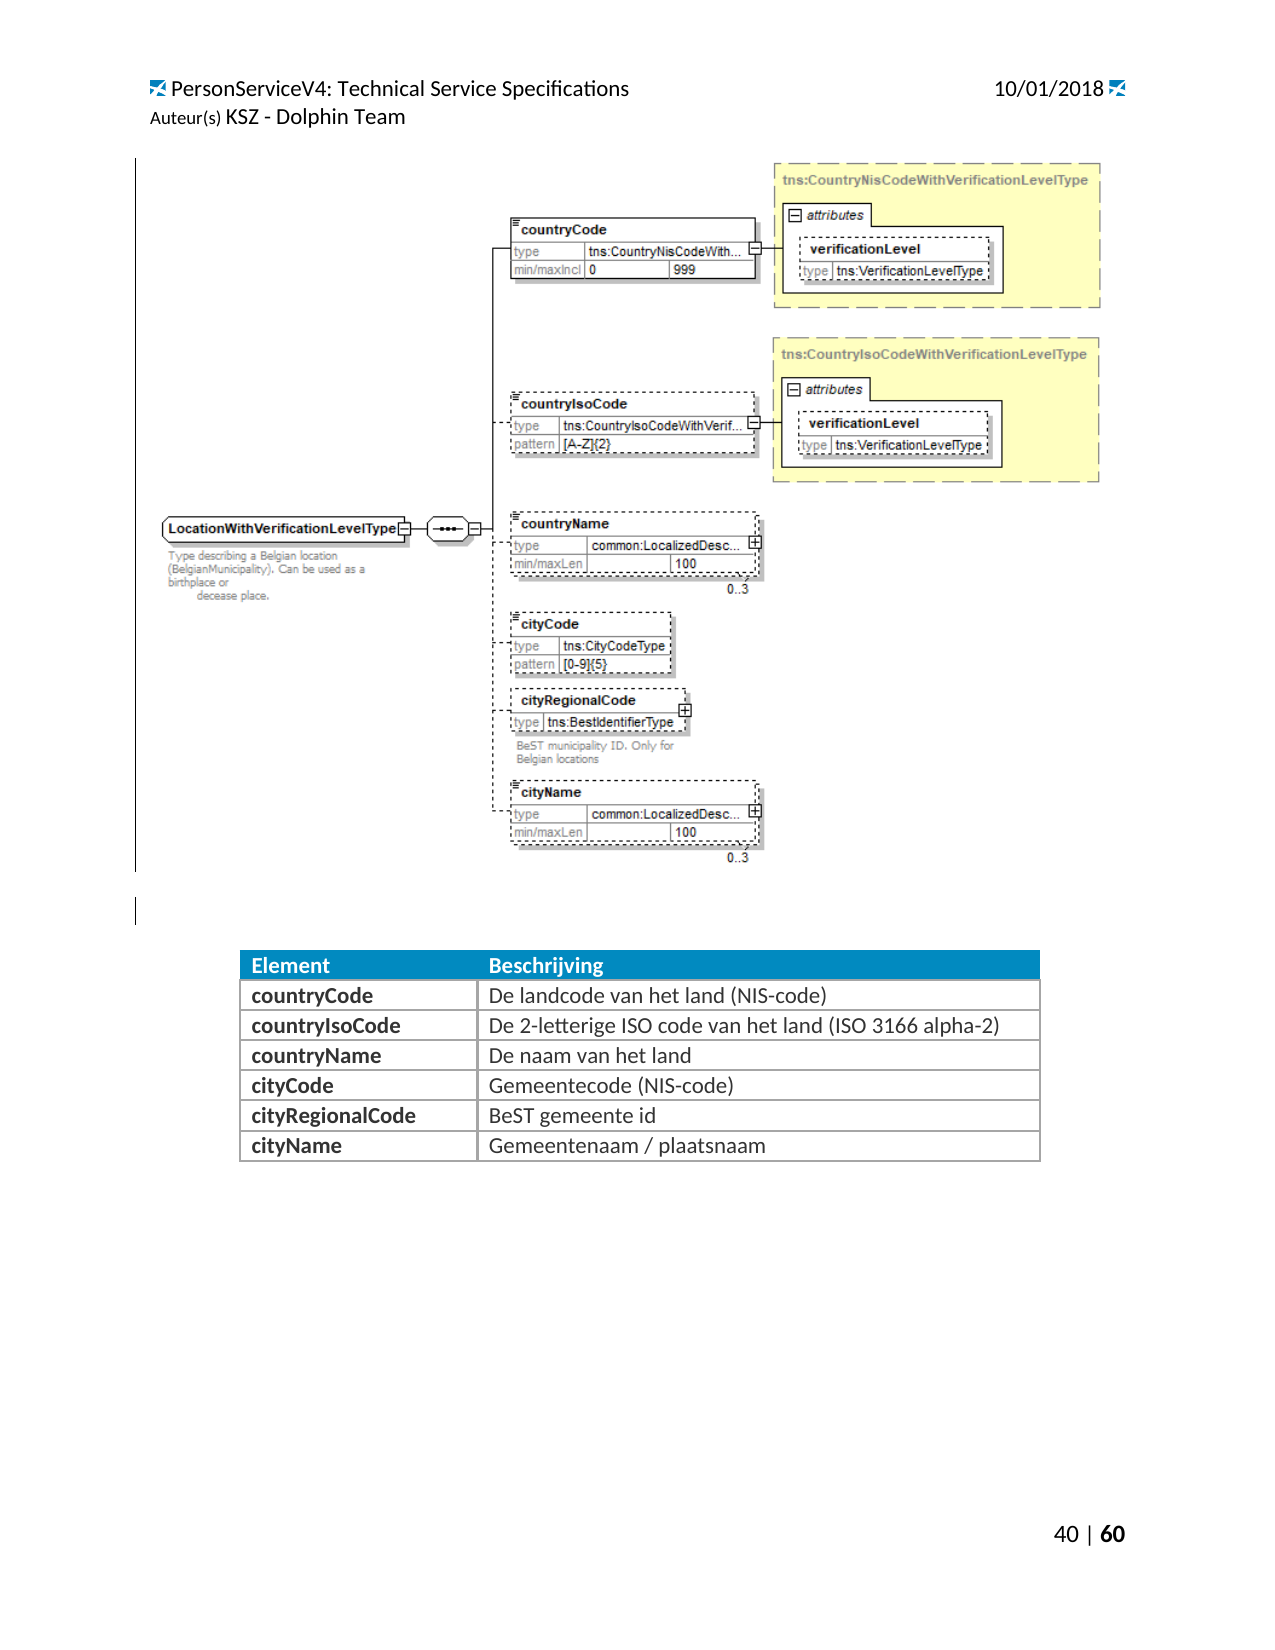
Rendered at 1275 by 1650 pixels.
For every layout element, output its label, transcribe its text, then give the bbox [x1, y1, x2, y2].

picture [150, 85, 166, 96]
table_cell De landcode van het land (NIS-code) [479, 981, 1039, 1009]
table_cell Gemeentecode (NIS-code) [479, 1071, 1039, 1099]
table_cell cityName [241, 1132, 476, 1159]
table_header Beschrijving [478, 951, 1039, 979]
table_cell Gemeentenaam / plaatsnaam [479, 1132, 1039, 1159]
table_cell countryName [241, 1041, 476, 1069]
table_header Element [241, 951, 477, 979]
table_cell De 2-letterige ISO code van het land (ISO 3166 alpha-2) [479, 1011, 1039, 1039]
table_cell countryIsoCode [241, 1011, 476, 1039]
picture [150, 157, 1125, 872]
table_cell countryCode [241, 981, 476, 1009]
table_cell BeST gemeente id [479, 1101, 1039, 1129]
table_cell cityRegionalCode [241, 1101, 476, 1129]
picture [1109, 83, 1125, 96]
table_cell De naam van het land [479, 1041, 1039, 1069]
table_cell cityCode [241, 1071, 476, 1099]
